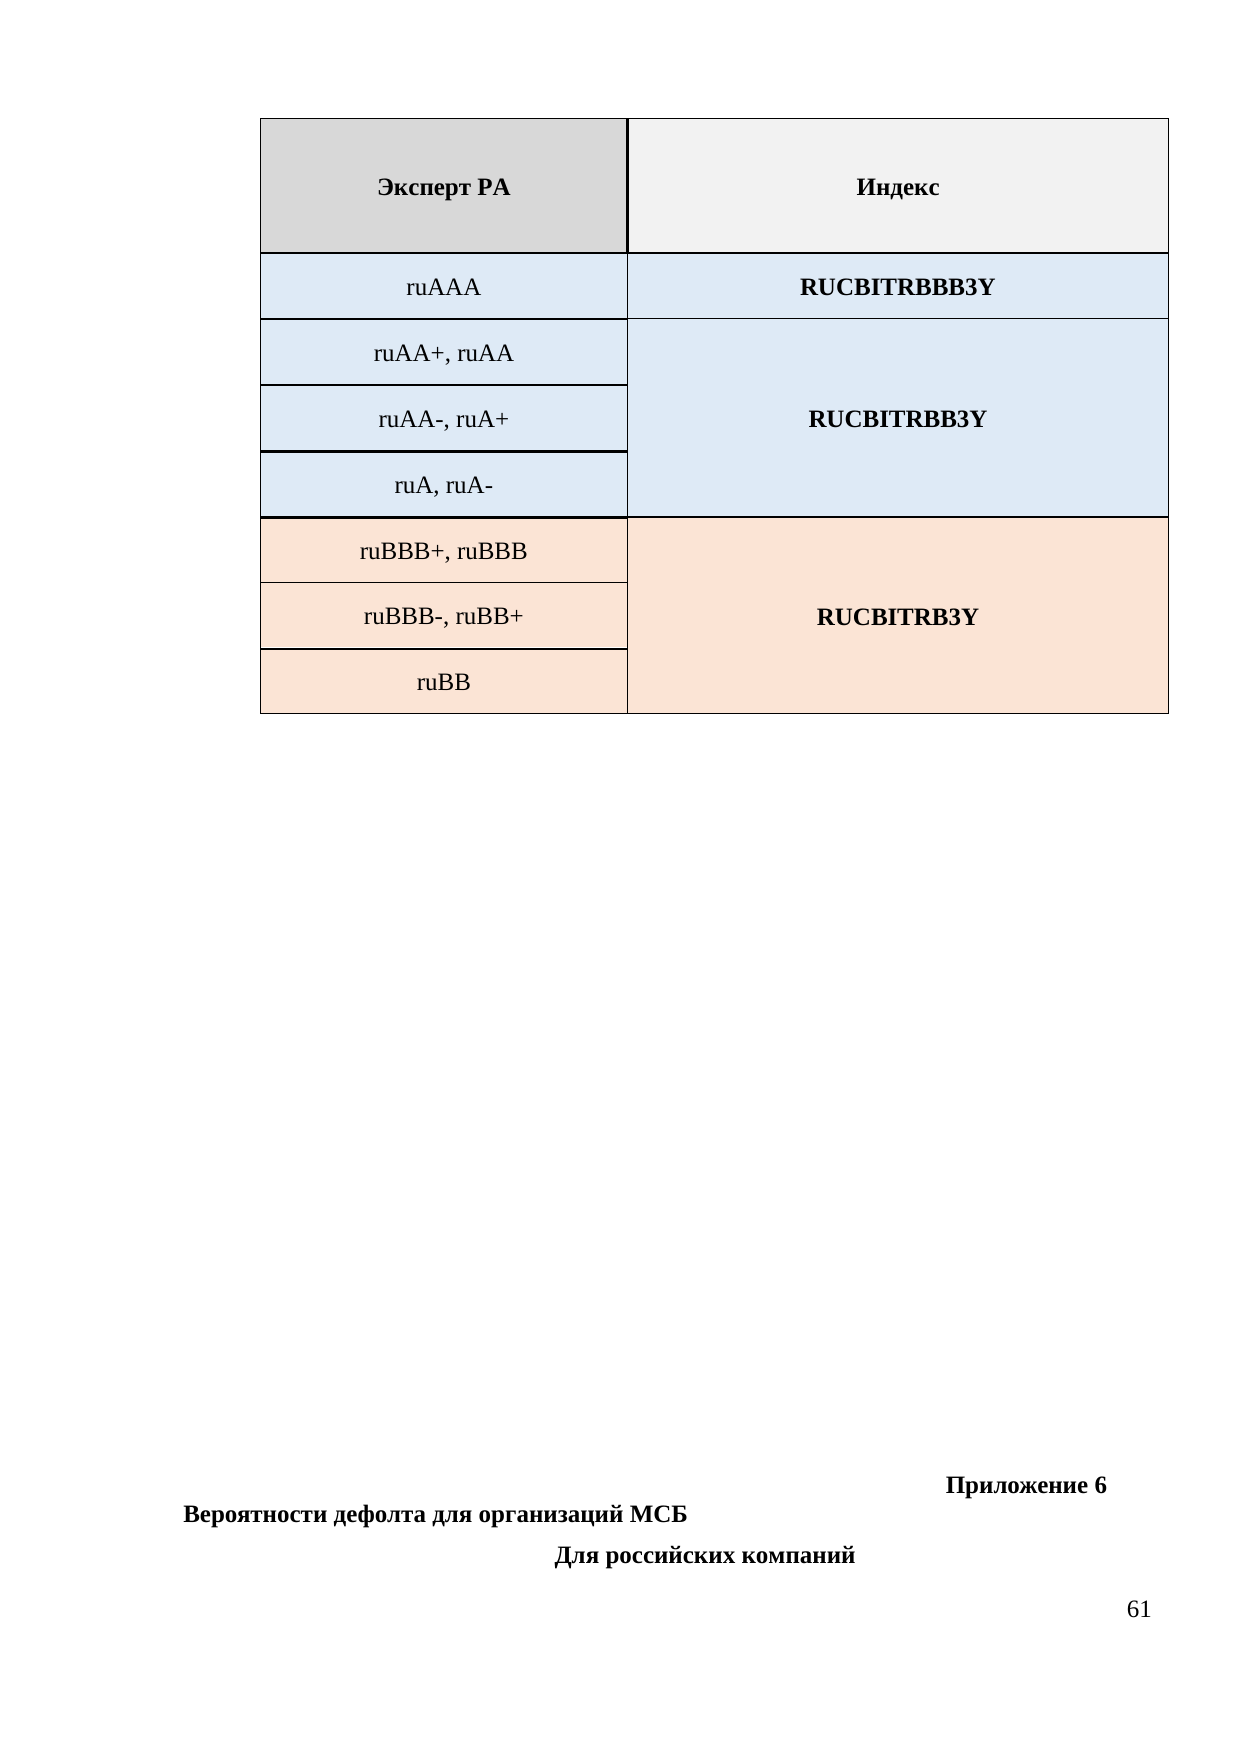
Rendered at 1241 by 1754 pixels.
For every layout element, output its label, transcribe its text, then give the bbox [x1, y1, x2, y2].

table_cell ruAAA [261, 254, 627, 318]
table_cell ruBBB+, ruBBB [261, 519, 627, 582]
table_header Эксперт РА [261, 119, 626, 252]
table_cell ruAA-, ruA+ [261, 386, 627, 450]
table_cell ruA, ruA- [261, 453, 627, 516]
table_cell RUCBITRBBB3Y [628, 254, 1168, 318]
table_cell ruBB [261, 650, 627, 713]
table_cell RUCBITRB3Y [628, 518, 1168, 713]
table_cell RUCBITRBB3Y [628, 319, 1168, 516]
text Приложение 6 Вероятности дефолта для организаций МСБ [183, 1470, 1157, 1528]
table_header Индекс [629, 119, 1168, 252]
table_cell ruAA+, ruAA [261, 320, 627, 384]
table_cell ruBBB-, ruBB+ [261, 583, 627, 647]
text Для российских компаний [258, 1540, 1152, 1569]
